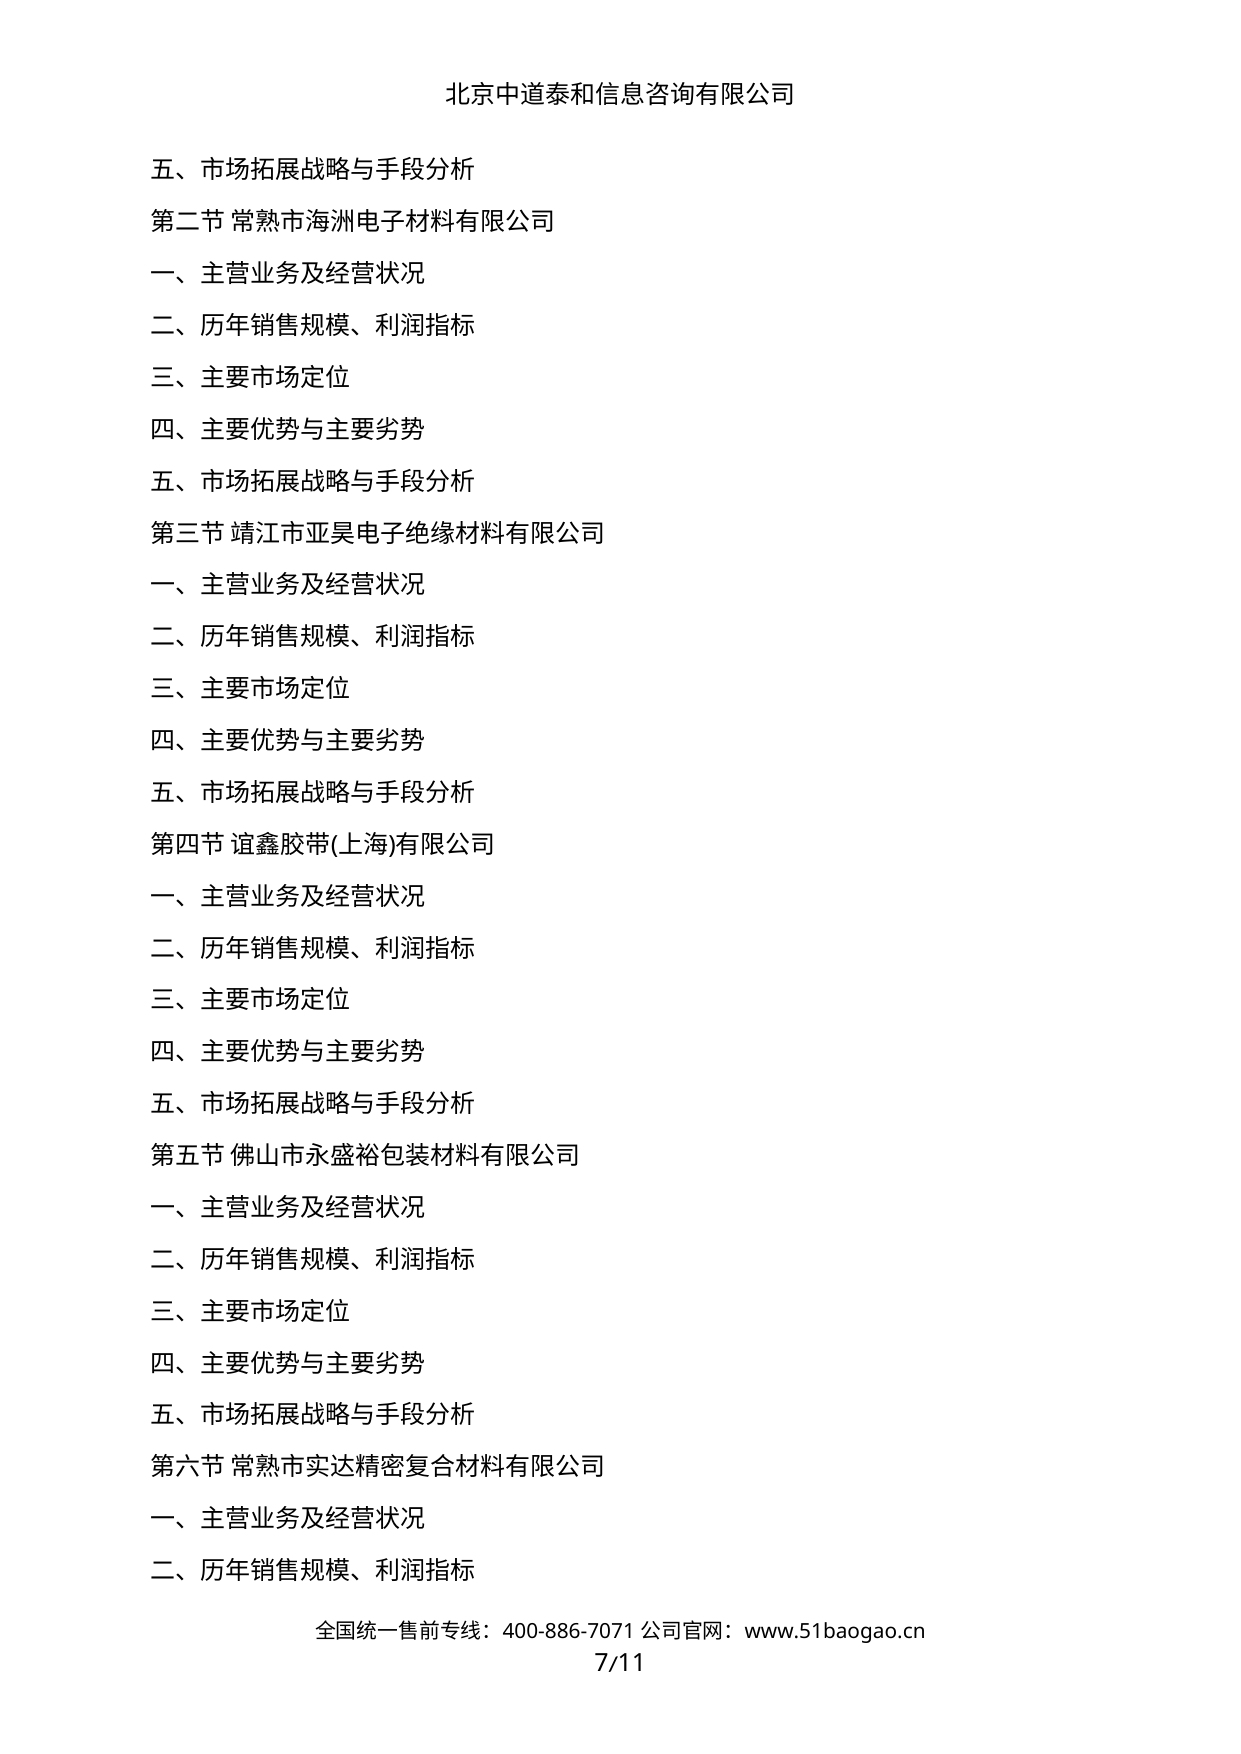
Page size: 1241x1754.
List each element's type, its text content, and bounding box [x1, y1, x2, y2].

text 第五节 佛山市永盛裕包装材料有限公司 [150, 1136, 1090, 1172]
text 一、主营业务及经营状况 [150, 565, 1090, 601]
text 一、主营业务及经营状况 [150, 876, 1090, 912]
text 三、主要市场定位 [150, 1291, 1090, 1327]
text 五、市场拓展战略与手段分析 [150, 461, 1090, 497]
text 五、市场拓展战略与手段分析 [150, 1395, 1090, 1431]
text 第三节 靖江市亚昊电子绝缘材料有限公司 [150, 513, 1090, 549]
text 二、历年销售规模、利润指标 [150, 617, 1090, 653]
text 第六节 常熟市实达精密复合材料有限公司 [150, 1447, 1090, 1483]
text 四、主要优势与主要劣势 [150, 1343, 1090, 1379]
text 五、市场拓展战略与手段分析 [150, 150, 1090, 186]
text 一、主营业务及经营状况 [150, 1187, 1090, 1224]
text 一、主营业务及经营状况 [150, 1499, 1090, 1535]
text 第二节 常熟市海洲电子材料有限公司 [150, 202, 1090, 238]
text 二、历年销售规模、利润指标 [150, 1551, 1090, 1587]
text 四、主要优势与主要劣势 [150, 1032, 1090, 1068]
text 四、主要优势与主要劣势 [150, 721, 1090, 757]
text 第四节 谊鑫胶带(上海)有限公司 [150, 824, 1090, 861]
text 二、历年销售规模、利润指标 [150, 928, 1090, 964]
text 三、主要市场定位 [150, 357, 1090, 394]
text 五、市场拓展战略与手段分析 [150, 772, 1090, 809]
text 三、主要市场定位 [150, 980, 1090, 1016]
text 二、历年销售规模、利润指标 [150, 1239, 1090, 1276]
text 四、主要优势与主要劣势 [150, 409, 1090, 446]
text 一、主营业务及经营状况 [150, 254, 1090, 290]
text 三、主要市场定位 [150, 669, 1090, 705]
text 二、历年销售规模、利润指标 [150, 306, 1090, 342]
text 五、市场拓展战略与手段分析 [150, 1084, 1090, 1120]
